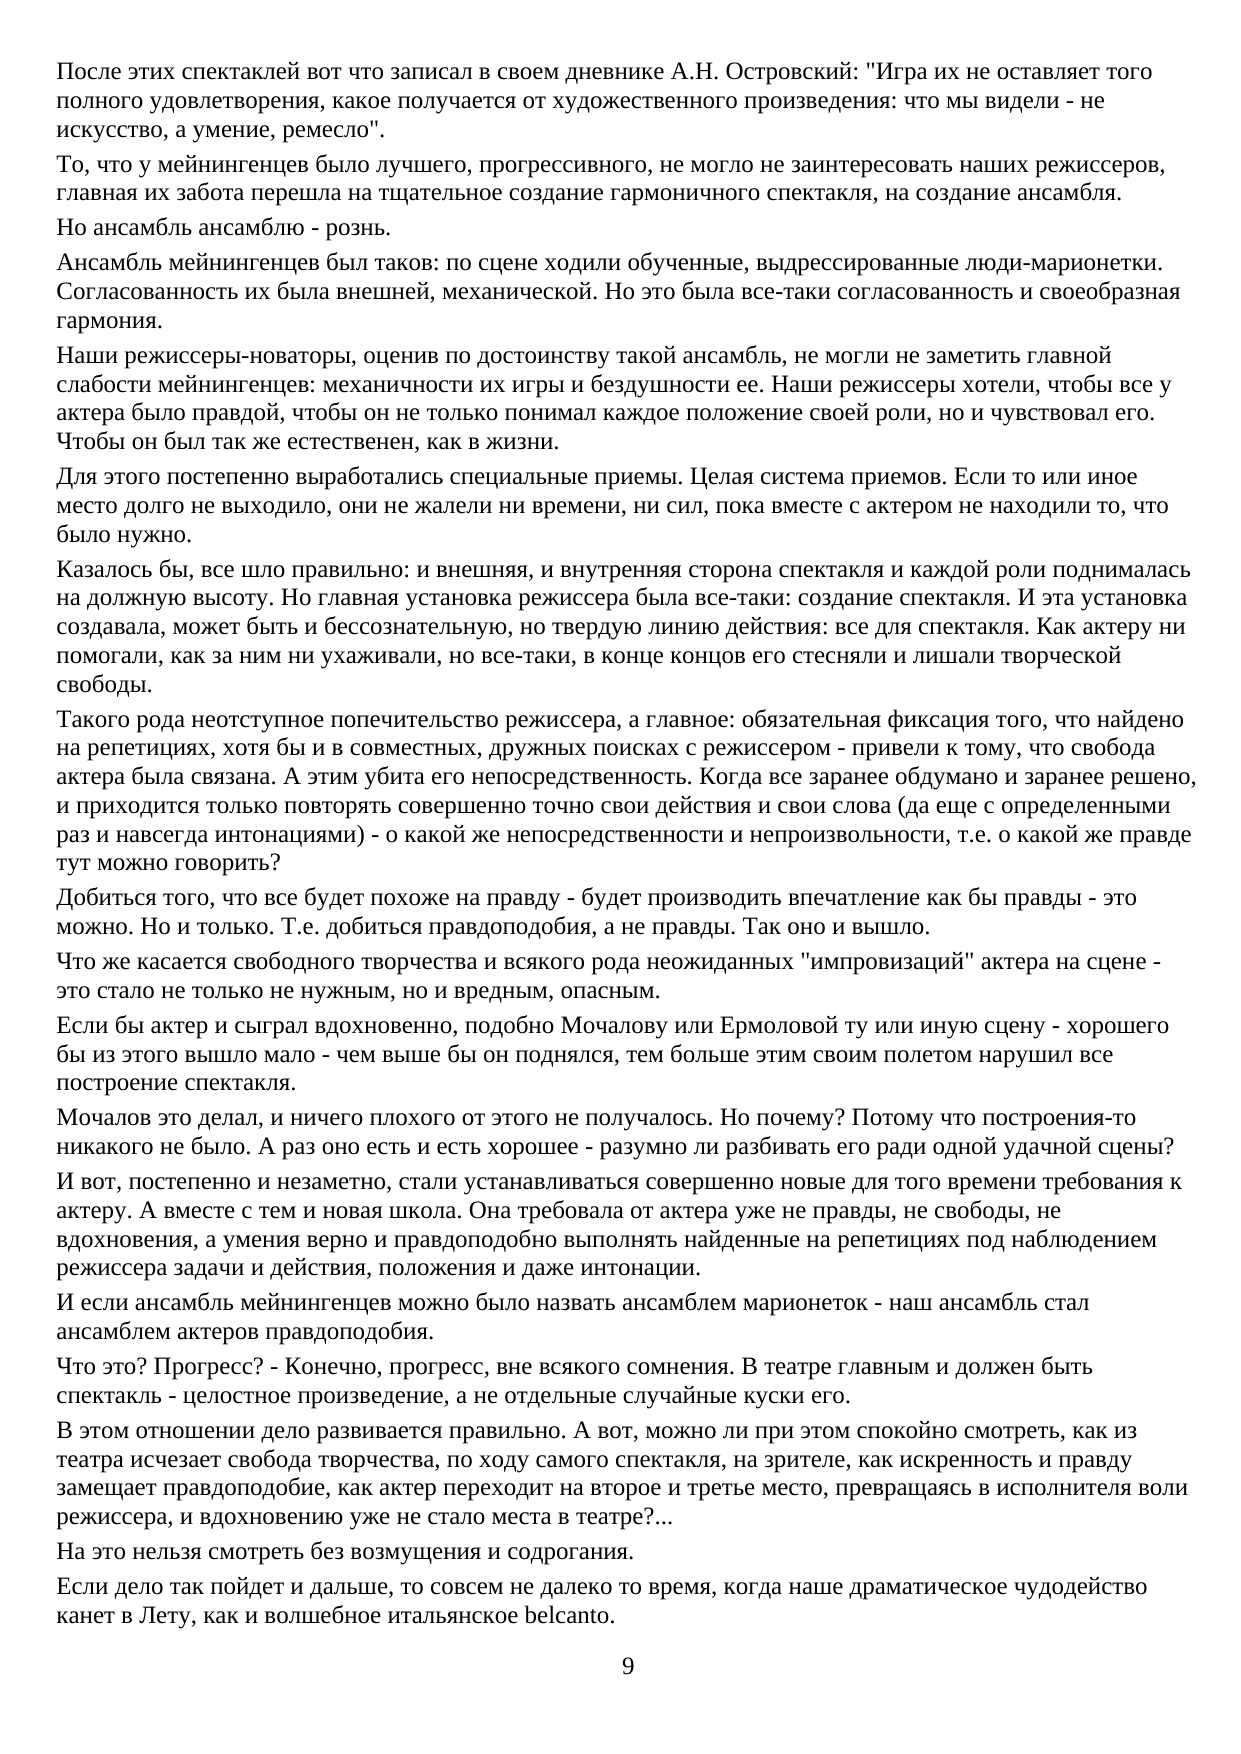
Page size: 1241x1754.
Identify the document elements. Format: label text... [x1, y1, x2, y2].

text Что это? Прогресс? - Конечно, прогресс, вне всякого сомнения. В театре главным и должен быть спектакль - целостное произведение, а не отдельные случайные куски его. [56, 1351, 1200, 1409]
text Такого рода неотступное попечительство режиссера, а главное: обязательная фиксация того, что найдено на репетициях, хотя бы и в совместных, дружных поисках с режиссером - привели к тому, что свобода актера была связана. А этим убита его непосредственность. Когда все заранее обдумано и заранее решено, и приходится только повторять совершенно точно свои действия и свои слова (да еще с определенными раз и навсегда интонациями) - о какой же непосредственности и непроизвольности, т.е. о какой же правде тут можно говорить? [56, 704, 1200, 876]
text На это нельзя смотреть без возмущения и содрогания. [56, 1536, 1200, 1565]
text В этом отношении дело развивается правильно. А вот, можно ли при этом спокойно смотреть, как из театра исчезает свобода творчества, по ходу самого спектакля, на зрителе, как искренность и правду замещает правдоподобие, как актер переходит на второе и третье место, превращаясь в исполнителя воли режиссера, и вдохновению уже не стало места в театре?... [56, 1415, 1200, 1530]
text Казалось бы, все шло правильно: и внешняя, и внутренняя сторона спектакля и каждой роли поднималась на должную высоту. Но главная установка режиссера была все-таки: создание спектакля. И эта установка создавала, может быть и бессознательную, но твердую линию действия: все для спектакля. Как актеру ни помогали, как за ним ни ухаживали, но все-таки, в конце концов его стесняли и лишали творческой свободы. [56, 554, 1200, 697]
text Если бы актер и сыграл вдохновенно, подобно Мочалову или Ермоловой ту или иную сцену - хорошего бы из этого вышло мало - чем выше бы он поднялся, тем больше этим своим полетом нарушил все построение спектакля. [56, 1010, 1200, 1096]
text И если ансамбль мейнингенцев можно было назвать ансамблем марионеток - наш ансамбль стал ансамблем актеров правдоподобия. [56, 1287, 1200, 1345]
text Наши режиссеры-новаторы, оценив по достоинству такой ансамбль, не могли не заметить главной слабости мейнингенцев: механичности их игры и бездушности ее. Наши режиссеры хотели, чтобы все у актера было правдой, чтобы он не только понимал каждое положение своей роли, но и чувствовал его. Чтобы он был так же естественен, как в жизни. [56, 340, 1200, 455]
text После этих спектаклей вот что записал в своем дневнике А.Н. Островский: "Игра их не оставляет того полного удовлетворения, какое получается от художественного произведения: что мы видели - не искусство, а умение, ремесло". [56, 56, 1200, 142]
text То, что у мейнингенцев было лучшего, прогрессивного, не могло не заинтересовать наших режиссеров, главная их забота перешла на тщательное создание гармоничного спектакля, на создание ансамбля. [56, 149, 1200, 206]
text Добиться того, что все будет похоже на правду - будет производить впечатление как бы правды - это можно. Но и только. Т.е. добиться правдоподобия, а не правды. Так оно и вышло. [56, 882, 1200, 940]
text Что же касается свободного творчества и всякого рода неожиданных "импровизаций" актера на сцене - это стало не только не нужным, но и вредным, опасным. [56, 946, 1200, 1004]
text Если дело так пойдет и дальше, то совсем не далеко то время, когда наше драматическое чудодейство канет в Лету, как и волшебное итальянское belcanto. [56, 1571, 1200, 1629]
text Ансамбль мейнингенцев был таков: по сцене ходили обученные, выдрессированные люди-марионетки. Согласованность их была внешней, механической. Но это была все-таки согласованность и своеобразная гармония. [56, 247, 1200, 334]
text Но ансамбль ансамблю - рознь. [56, 212, 1200, 241]
text И вот, постепенно и незаметно, стали устанавливаться совершенно новые для того времени требования к актеру. А вместе с тем и новая школа. Она требовала от актера уже не правды, не свободы, не вдохновения, а умения верно и правдоподобно выполнять найденные на репетициях под наблюдением режиссера задачи и действия, положения и даже интонации. [56, 1166, 1200, 1281]
text Для этого постепенно выработались специальные приемы. Целая система приемов. Если то или иное место долго не выходило, они не жалели ни времени, ни сил, пока вместе с актером не находили то, что было нужно. [56, 461, 1200, 547]
text Мочалов это делал, и ничего плохого от этого не получалось. Но почему? Потому что построения-то никакого не было. А раз оно есть и есть хорошее - разумно ли разбивать его ради одной удачной сцены? [56, 1102, 1200, 1160]
